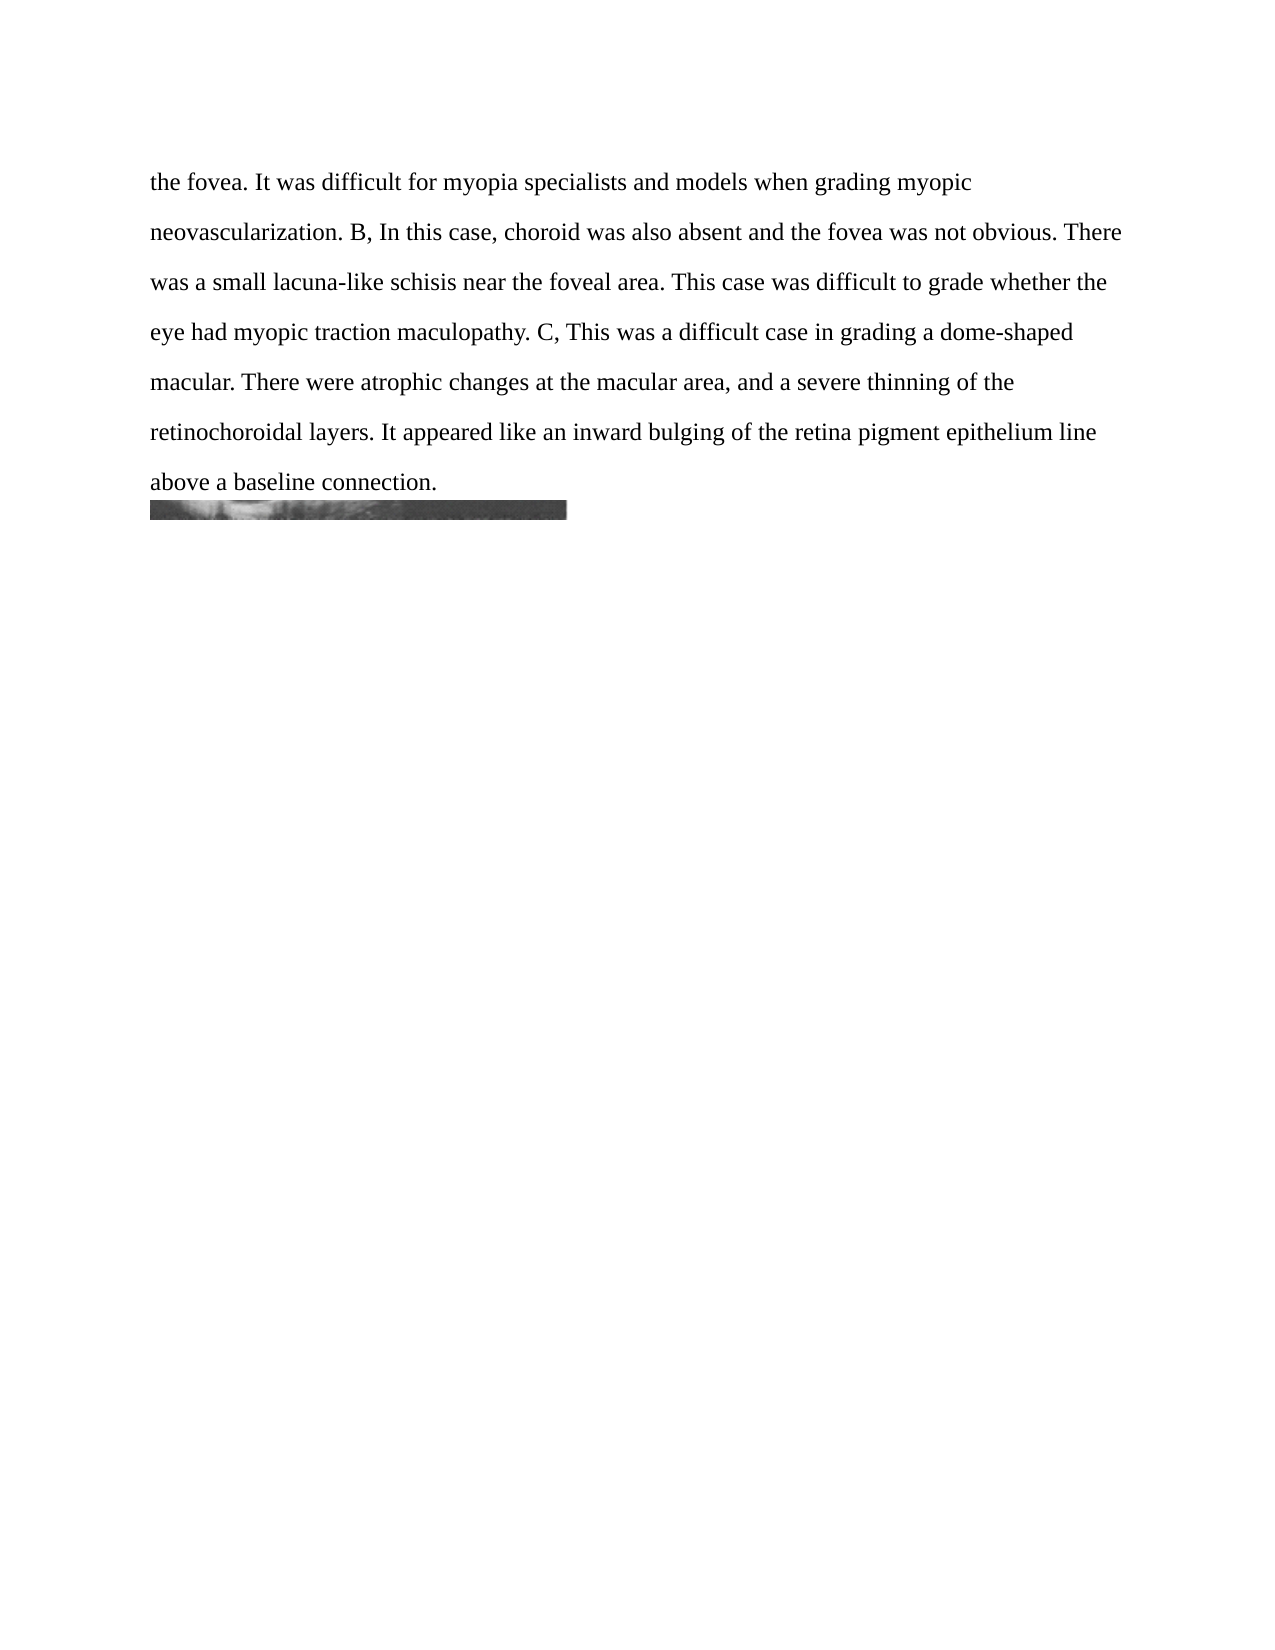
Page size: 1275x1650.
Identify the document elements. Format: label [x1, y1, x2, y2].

text [150, 150, 1125, 500]
